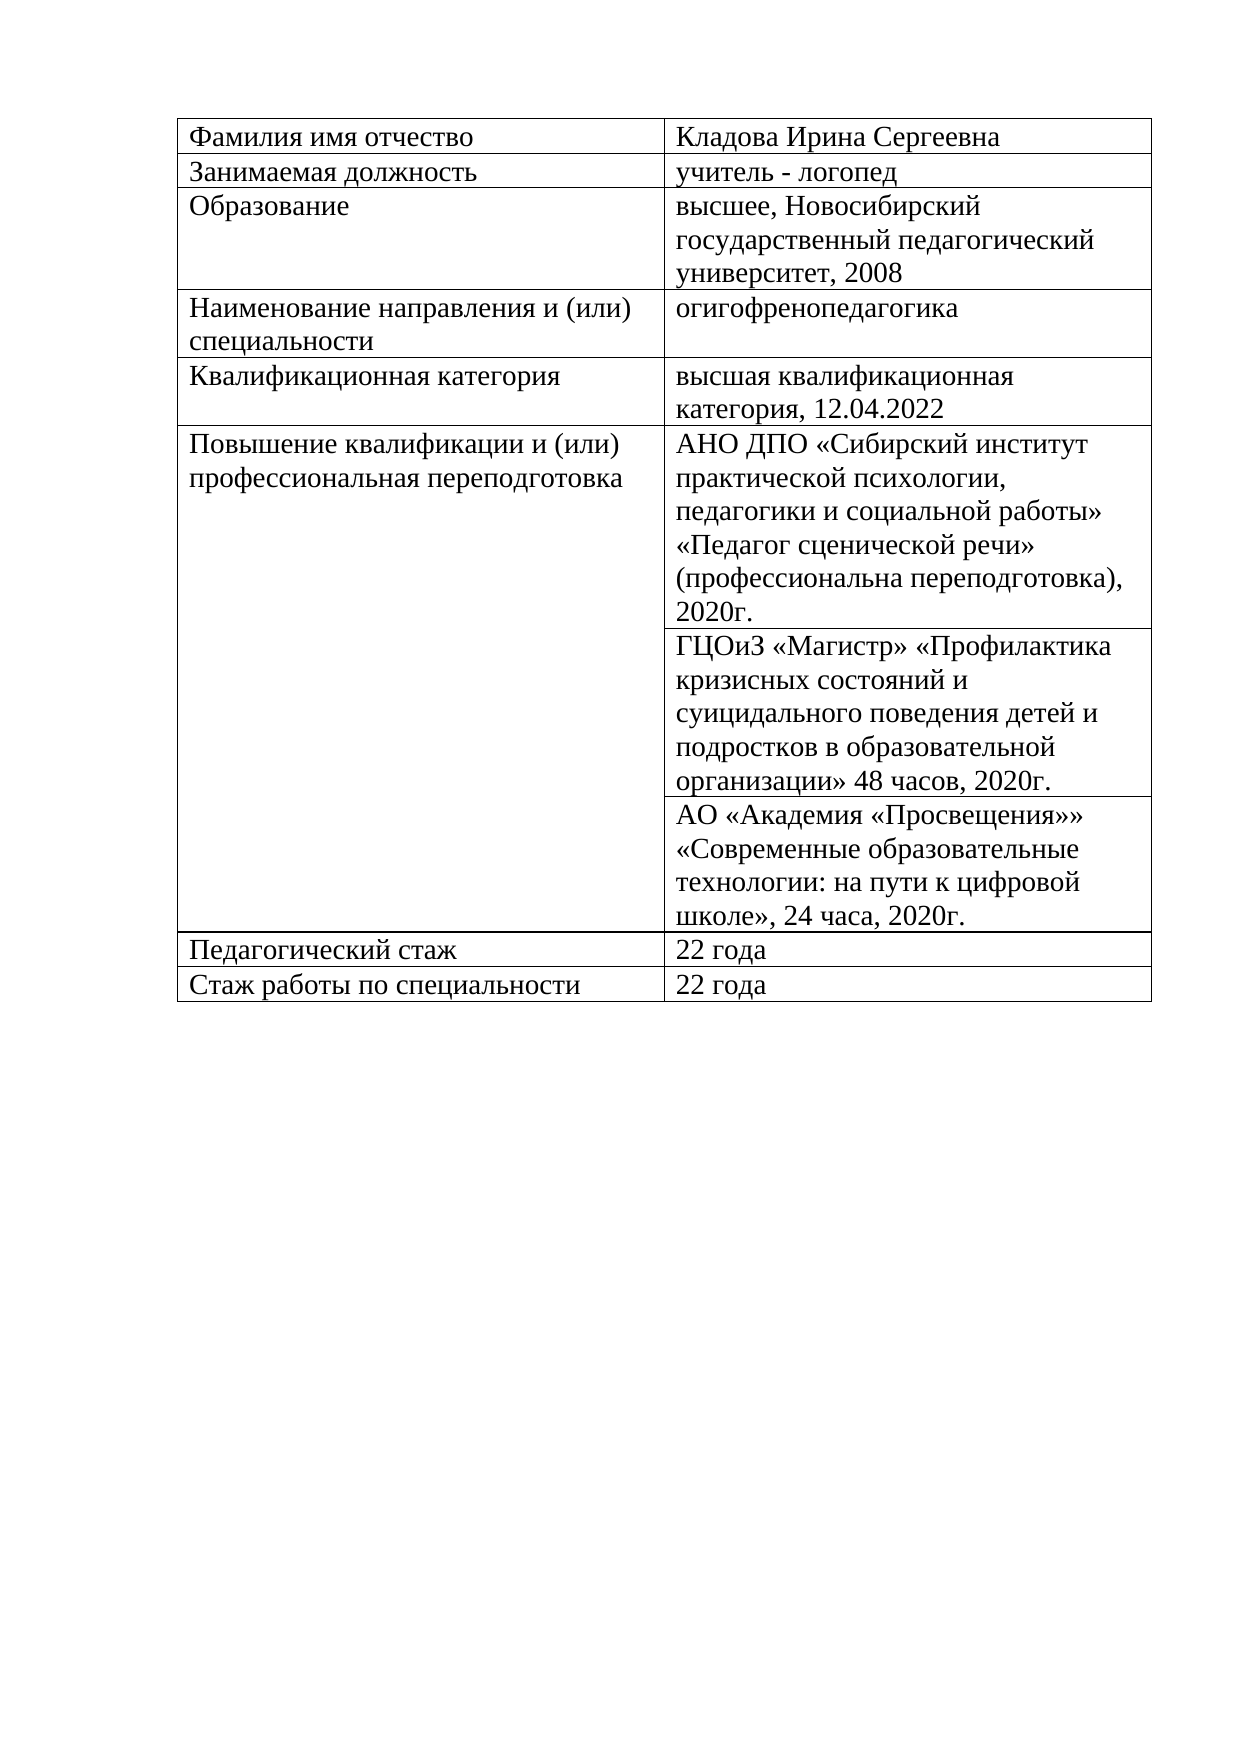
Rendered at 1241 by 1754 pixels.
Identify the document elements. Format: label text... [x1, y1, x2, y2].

table_cell 22 года [665, 933, 1151, 966]
table_cell учитель - логопед [665, 154, 1151, 187]
table_cell Повышение квалификации и (или) профессиональная переподготовка [178, 426, 664, 931]
table_cell Стаж работы по специальности [178, 967, 664, 1001]
table_header Кладова Ирина Сергеевна [665, 119, 1151, 153]
table_cell Образование [178, 188, 664, 289]
table_cell огигофренопедагогика [665, 290, 1151, 357]
table_cell Квалификационная категория [178, 358, 664, 425]
table_header Фамилия имя отчество [178, 119, 664, 153]
table_cell высшее, Новосибирский государственный педагогический университет, 2008 [665, 188, 1151, 289]
table_cell АНО ДПО «Сибирский институт практической психологии, педагогики и социальной работы» «Педагог сценической речи» (профессиональна переподготовка), 2020г. [665, 426, 1151, 627]
table_cell ГЦОиЗ «Магистр» «Профилактика кризисных состояний и суицидального поведения детей и подростков в образовательной организации» 48 часов, 2020г. [665, 629, 1151, 796]
table_cell высшая квалификационная категория, 12.04.2022 [665, 358, 1151, 425]
table_cell Наименование направления и (или) специальности [178, 290, 664, 357]
table_cell Занимаемая должность [178, 154, 664, 187]
table_cell АО «Академия «Просвещения»» «Современные образовательные технологии: на пути к цифровой школе», 24 часа, 2020г. [665, 797, 1151, 931]
table_cell Педагогический стаж [178, 933, 664, 966]
table_cell 22 года [665, 967, 1151, 1001]
